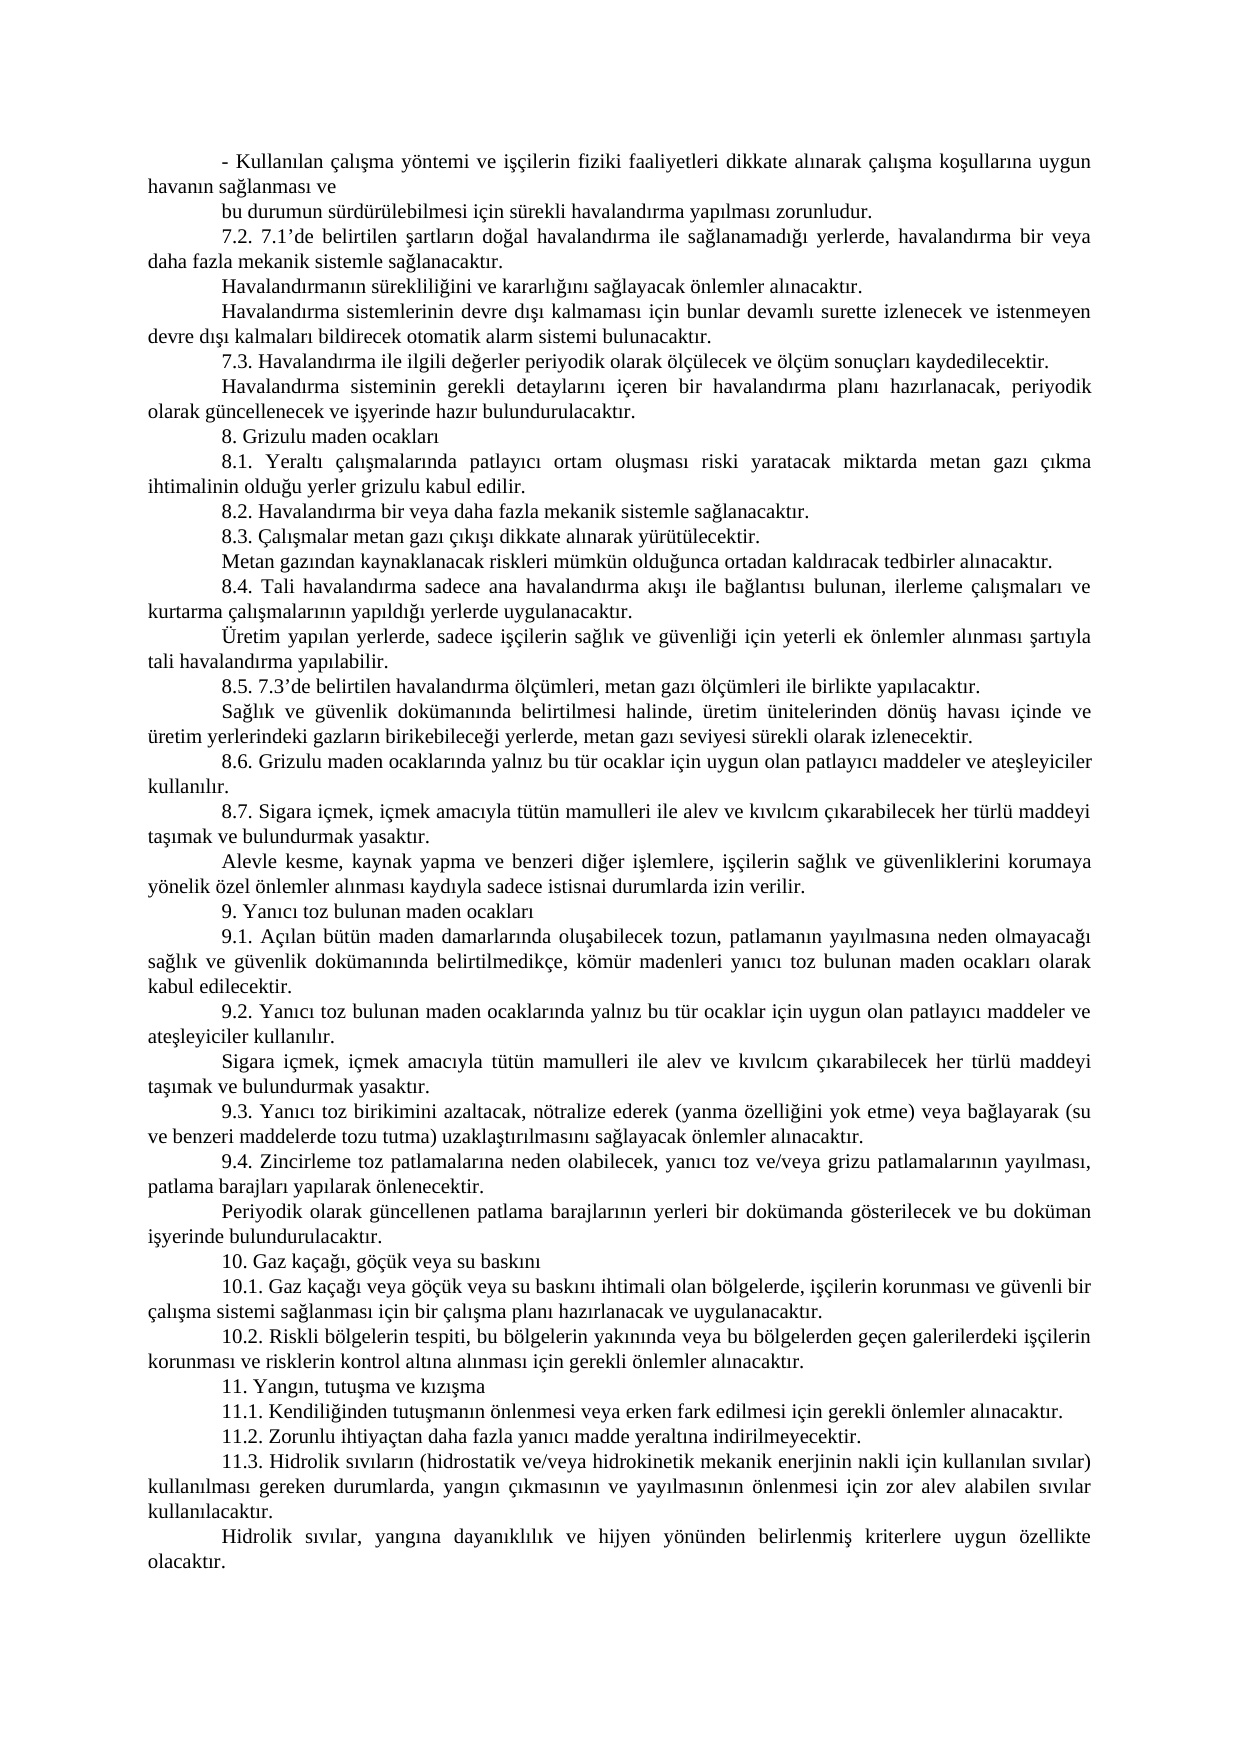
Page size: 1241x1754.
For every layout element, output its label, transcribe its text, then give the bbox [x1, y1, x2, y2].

text Alevle kesme, kaynak yapma ve benzeri diğer işlemlere, işçilerin sağlık ve güvenliklerini korumaya yönelik özel önlemler alınması kaydıyla sadece istisnai durumlarda izin verilir. [148, 848, 1093, 898]
text Üretim yapılan yerlerde, sadece işçilerin sağlık ve güvenliği için yeterli ek önlemler alınması şartıyla tali havalandırma yapılabilir. [148, 623, 1093, 673]
text 8.5. 7.3’de belirtilen havalandırma ölçümleri, metan gazı ölçümleri ile birlikte yapılacaktır. [148, 673, 1093, 698]
text 11. Yangın, tutuşma ve kızışma [148, 1373, 1093, 1398]
text Hidrolik sıvılar, yangına dayanıklılık ve hijyen yönünden belirlenmiş kriterlere uygun özellikte olacaktır. [148, 1523, 1093, 1573]
text 9.2. Yanıcı toz bulunan maden ocaklarında yalnız bu tür ocaklar için uygun olan patlayıcı maddeler ve ateşleyiciler kullanılır. [148, 998, 1093, 1048]
text 11.3. Hidrolik sıvıların (hidrostatik ve/veya hidrokinetik mekanik enerjinin nakli için kullanılan sıvılar) kullanılması gereken durumlarda, yangın çıkmasının ve yayılmasının önlenmesi için zor alev alabilen sıvılar kullanılacaktır. [148, 1448, 1093, 1523]
text 11.1. Kendiliğinden tutuşmanın önlenmesi veya erken fark edilmesi için gerekli önlemler alınacaktır. [148, 1398, 1093, 1423]
text 8.2. Havalandırma bir veya daha fazla mekanik sistemle sağlanacaktır. [148, 498, 1093, 523]
text 7.2. 7.1’de belirtilen şartların doğal havalandırma ile sağlanamadığı yerlerde, havalandırma bir veya daha fazla mekanik sistemle sağlanacaktır. [148, 223, 1093, 273]
text 9.4. Zincirleme toz patlamalarına neden olabilecek, yanıcı toz ve/veya grizu patlamalarının yayılması, patlama barajları yapılarak önlenecektir. [148, 1148, 1093, 1198]
text 8.3. Çalışmalar metan gazı çıkışı dikkate alınarak yürütülecektir. [148, 523, 1093, 548]
text Havalandırmanın sürekliliğini ve kararlığını sağlayacak önlemler alınacaktır. [148, 273, 1093, 298]
text 8.4. Tali havalandırma sadece ana havalandırma akışı ile bağlantısı bulunan, ilerleme çalışmaları ve kurtarma çalışmalarının yapıldığı yerlerde uygulanacaktır. [148, 573, 1093, 623]
text 10.2. Riskli bölgelerin tespiti, bu bölgelerin yakınında veya bu bölgelerden geçen galerilerdeki işçilerin korunması ve risklerin kontrol altına alınması için gerekli önlemler alınacaktır. [148, 1323, 1093, 1373]
text 10. Gaz kaçağı, göçük veya su baskını [148, 1248, 1093, 1273]
text 10.1. Gaz kaçağı veya göçük veya su baskını ihtimali olan bölgelerde, işçilerin korunması ve güvenli bir çalışma sistemi sağlanması için bir çalışma planı hazırlanacak ve uygulanacaktır. [148, 1273, 1093, 1323]
text 8.1. Yeraltı çalışmalarında patlayıcı ortam oluşması riski yaratacak miktarda metan gazı çıkma ihtimalinin olduğu yerler grizulu kabul edilir. [148, 448, 1093, 498]
text Periyodik olarak güncellenen patlama barajlarının yerleri bir dokümanda gösterilecek ve bu doküman işyerinde bulundurulacaktır. [148, 1198, 1093, 1248]
text Havalandırma sisteminin gerekli detaylarını içeren bir havalandırma planı hazırlanacak, periyodik olarak güncellenecek ve işyerinde hazır bulundurulacaktır. [148, 373, 1093, 423]
text bu durumun sürdürülebilmesi için sürekli havalandırma yapılması zorunludur. [148, 198, 1093, 223]
text Sağlık ve güvenlik dokümanında belirtilmesi halinde, üretim ünitelerinden dönüş havası içinde ve üretim yerlerindeki gazların birikebileceği yerlerde, metan gazı seviyesi sürekli olarak izlenecektir. [148, 698, 1093, 748]
text 9. Yanıcı toz bulunan maden ocakları [148, 898, 1093, 923]
text 8.7. Sigara içmek, içmek amacıyla tütün mamulleri ile alev ve kıvılcım çıkarabilecek her türlü maddeyi taşımak ve bulundurmak yasaktır. [148, 798, 1093, 848]
text Havalandırma sistemlerinin devre dışı kalmaması için bunlar devamlı surette izlenecek ve istenmeyen devre dışı kalmaları bildirecek otomatik alarm sistemi bulunacaktır. [148, 298, 1093, 348]
text 9.3. Yanıcı toz birikimini azaltacak, nötralize ederek (yanma özelliğini yok etme) veya bağlayarak (su ve benzeri maddelerde tozu tutma) uzaklaştırılmasını sağlayacak önlemler alınacaktır. [148, 1098, 1093, 1148]
text 8.6. Grizulu maden ocaklarında yalnız bu tür ocaklar için uygun olan patlayıcı maddeler ve ateşleyiciler kullanılır. [148, 748, 1093, 798]
text - Kullanılan çalışma yöntemi ve işçilerin fiziki faaliyetleri dikkate alınarak çalışma koşullarına uygun havanın sağlanması ve [148, 148, 1093, 198]
text 11.2. Zorunlu ihtiyaçtan daha fazla yanıcı madde yeraltına indirilmeyecektir. [148, 1423, 1093, 1448]
text Sigara içmek, içmek amacıyla tütün mamulleri ile alev ve kıvılcım çıkarabilecek her türlü maddeyi taşımak ve bulundurmak yasaktır. [148, 1048, 1093, 1098]
text Metan gazından kaynaklanacak riskleri mümkün olduğunca ortadan kaldıracak tedbirler alınacaktır. [148, 548, 1093, 573]
text 8. Grizulu maden ocakları [148, 423, 1093, 448]
text 7.3. Havalandırma ile ilgili değerler periyodik olarak ölçülecek ve ölçüm sonuçları kaydedilecektir. [148, 348, 1093, 373]
text 9.1. Açılan bütün maden damarlarında oluşabilecek tozun, patlamanın yayılmasına neden olmayacağı sağlık ve güvenlik dokümanında belirtilmedikçe, kömür madenleri yanıcı toz bulunan maden ocakları olarak kabul edilecektir. [148, 923, 1093, 998]
